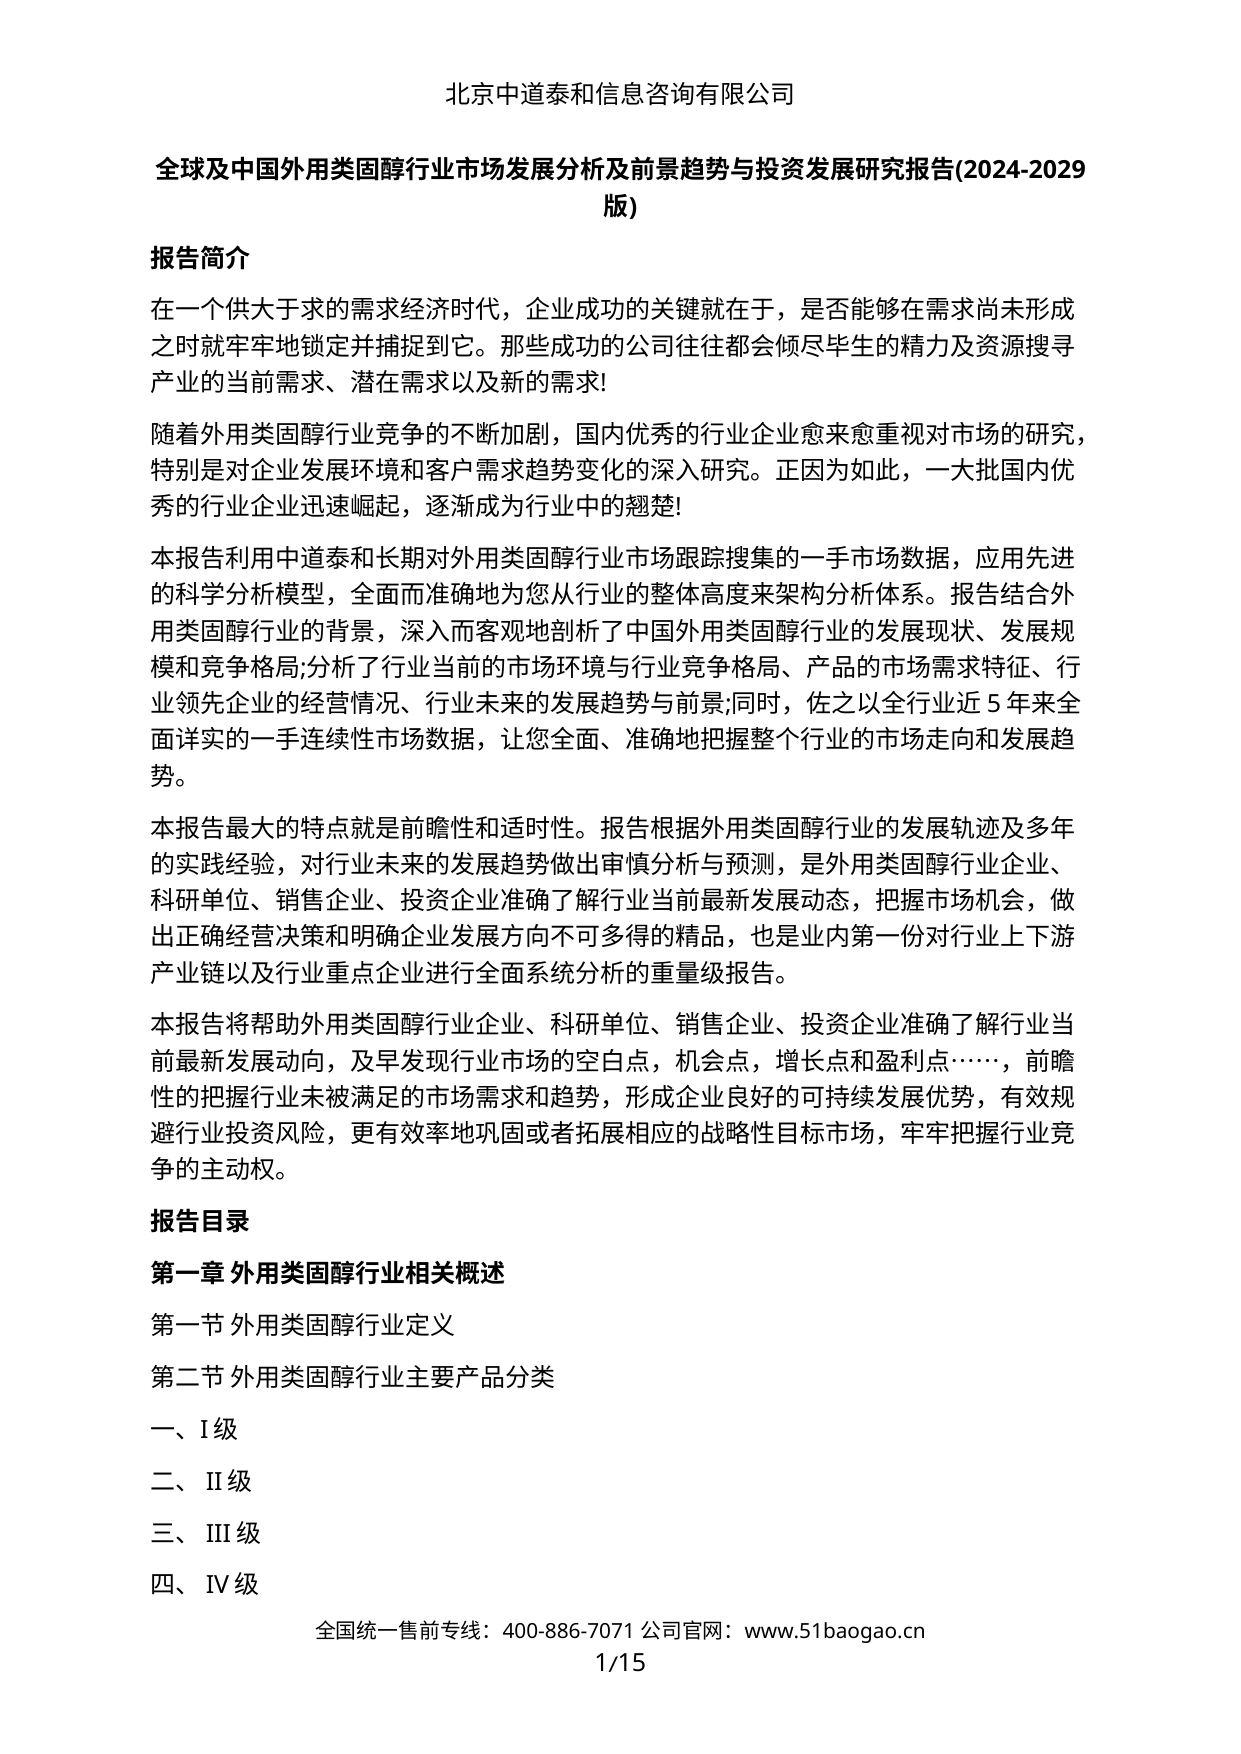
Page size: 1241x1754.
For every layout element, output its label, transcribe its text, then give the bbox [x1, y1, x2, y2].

text 本报告最大的特点就是前瞻性和适时性。报告根据外用类固醇行业的发展轨迹及多年的实践经验，对行业未来的发展趋势做出审慎分析与预测，是外用类固醇行业企业、科研单位、销售企业、投资企业准确了解行业当前最新发展动态，把握市场机会，做出正确经营决策和明确企业发展方向不可多得的精品，也是业内第一份对行业上下游产业链以及行业重点企业进行全面系统分析的重量级报告。 [150, 808, 1090, 989]
text 第二节 外用类固醇行业主要产品分类 [150, 1357, 1090, 1394]
text 本报告将帮助外用类固醇行业企业、科研单位、销售企业、投资企业准确了解行业当前最新发展动向，及早发现行业市场的空白点，机会点，增长点和盈利点……，前瞻性的把握行业未被满足的市场需求和趋势，形成企业良好的可持续发展优势，有效规避行业投资风险，更有效率地巩固或者拓展相应的战略性目标市场，牢牢把握行业竞争的主动权。 [150, 1005, 1090, 1186]
text 随着外用类固醇行业竞争的不断加剧，国内优秀的行业企业愈来愈重视对市场的研究，特别是对企业发展环境和客户需求趋势变化的深入研究。正因为如此，一大批国内优秀的行业企业迅速崛起，逐渐成为行业中的翘楚! [150, 414, 1090, 523]
text 四、 IV级 [150, 1565, 1090, 1601]
text 全球及中国外用类固醇行业市场发展分析及前景趋势与投资发展研究报告(2024-2029版) [150, 150, 1090, 222]
text 本报告利用中道泰和长期对外用类固醇行业市场跟踪搜集的一手市场数据，应用先进的科学分析模型，全面而准确地为您从行业的整体高度来架构分析体系。报告结合外用类固醇行业的背景，深入而客观地剖析了中国外用类固醇行业的发展现状、发展规模和竞争格局;分析了行业当前的市场环境与行业竞争格局、产品的市场需求特征、行业领先企业的经营情况、行业未来的发展趋势与前景;同时，佐之以全行业近5年来全面详实的一手连续性市场数据，让您全面、准确地把握整个行业的市场走向和发展趋势。 [150, 539, 1090, 792]
text 一、I级 [150, 1409, 1090, 1446]
text 报告目录 [150, 1202, 1090, 1238]
text 在一个供大于求的需求经济时代，企业成功的关键就在于，是否能够在需求尚未形成之时就牢牢地锁定并捕捉到它。那些成功的公司往往都会倾尽毕生的精力及资源搜寻产业的当前需求、潜在需求以及新的需求! [150, 290, 1090, 399]
text 二、 II级 [150, 1461, 1090, 1497]
text 第一节 外用类固醇行业定义 [150, 1306, 1090, 1342]
text 三、 III级 [150, 1513, 1090, 1549]
text 报告简介 [150, 238, 1090, 274]
text 第一章 外用类固醇行业相关概述 [150, 1254, 1090, 1290]
